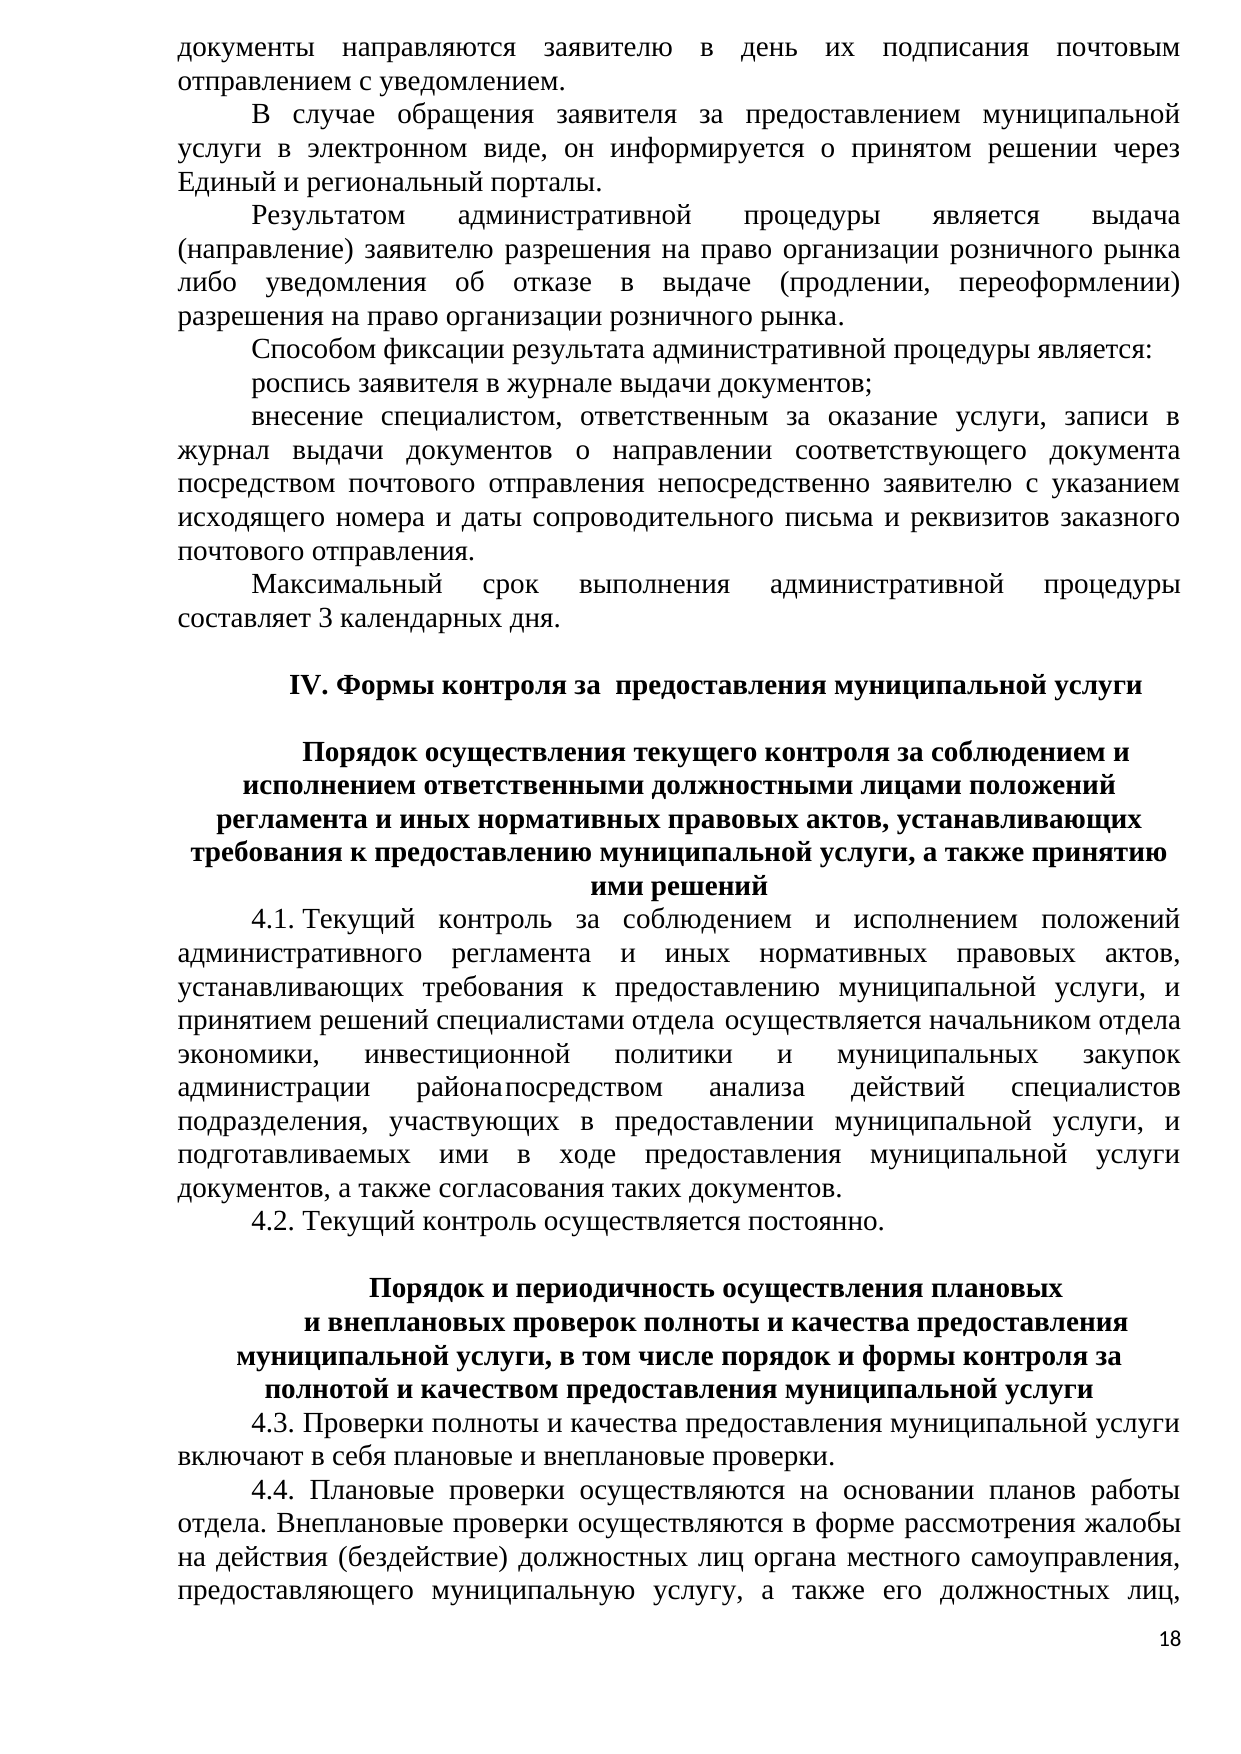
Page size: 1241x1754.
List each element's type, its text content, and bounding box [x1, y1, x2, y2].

text внесение специалистом, ответственным за оказание услуги, записи в журнал выдачи документов о направлении соответствующего документа посредством почтового отправления непосредственно заявителю с указанием исходящего номера и даты сопроводительного письма и реквизитов заказного почтового отправления. [177, 398, 1181, 566]
text Способом фиксации результата административной процедуры является: [177, 331, 1181, 365]
text Порядок и периодичность осуществления плановых [177, 1271, 1181, 1304]
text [177, 29, 1181, 97]
text IV. Формы контроля за предоставления муниципальной услуги [177, 667, 1181, 700]
text 4.2. Текущий контроль осуществляется постоянно. [177, 1203, 1181, 1237]
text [177, 1472, 1181, 1606]
text роспись заявителя в журнале выдачи документов; [177, 365, 1181, 398]
text В случае обращения заявителя за предоставлением муниципальной услуги в электронном виде, он информируется о принятом решении через Единый и региональный порталы. [177, 97, 1181, 197]
text и внеплановых проверок полноты и качества предоставления муниципальной услуги, в том числе порядок и формы контроля за полнотой и качеством предоставления муниципальной услуги [177, 1304, 1181, 1405]
text 4.3. Проверки полноты и качества предоставления муниципальной услуги включают в себя плановые и внеплановые проверки. [177, 1405, 1181, 1472]
text 4.1. Текущий контроль за соблюдением и исполнением положений административного регламента и иных нормативных правовых актов, устанавливающих требования к предоставлению муниципальной услуги, и принятием решений специалистами отдела осуществляется начальником отдела экономики, инвестиционной политики и муниципальных закупок администрации районапосредством анализа действий специалистов подразделения, участвующих в предоставлении муниципальной услуги, и подготавливаемых ими в ходе предоставления муниципальной услуги документов, а также согласования таких документов. [177, 902, 1181, 1203]
text Результатом административной процедуры является выдача (направление) заявителю разрешения на право организации розничного рынка либо уведомления об отказе в выдаче (продлении, переоформлении) разрешения на право организации розничного рынка. [177, 197, 1181, 331]
text Максимальный срок выполнения административной процедуры составляет 3 календарных дня. [177, 566, 1181, 633]
text Порядок осуществления текущего контроля за соблюдением и исполнением ответственными должностными лицами положений регламента и иных нормативных правовых актов, устанавливающих требования к предоставлению муниципальной услуги, а также принятию ими решений [177, 734, 1181, 902]
